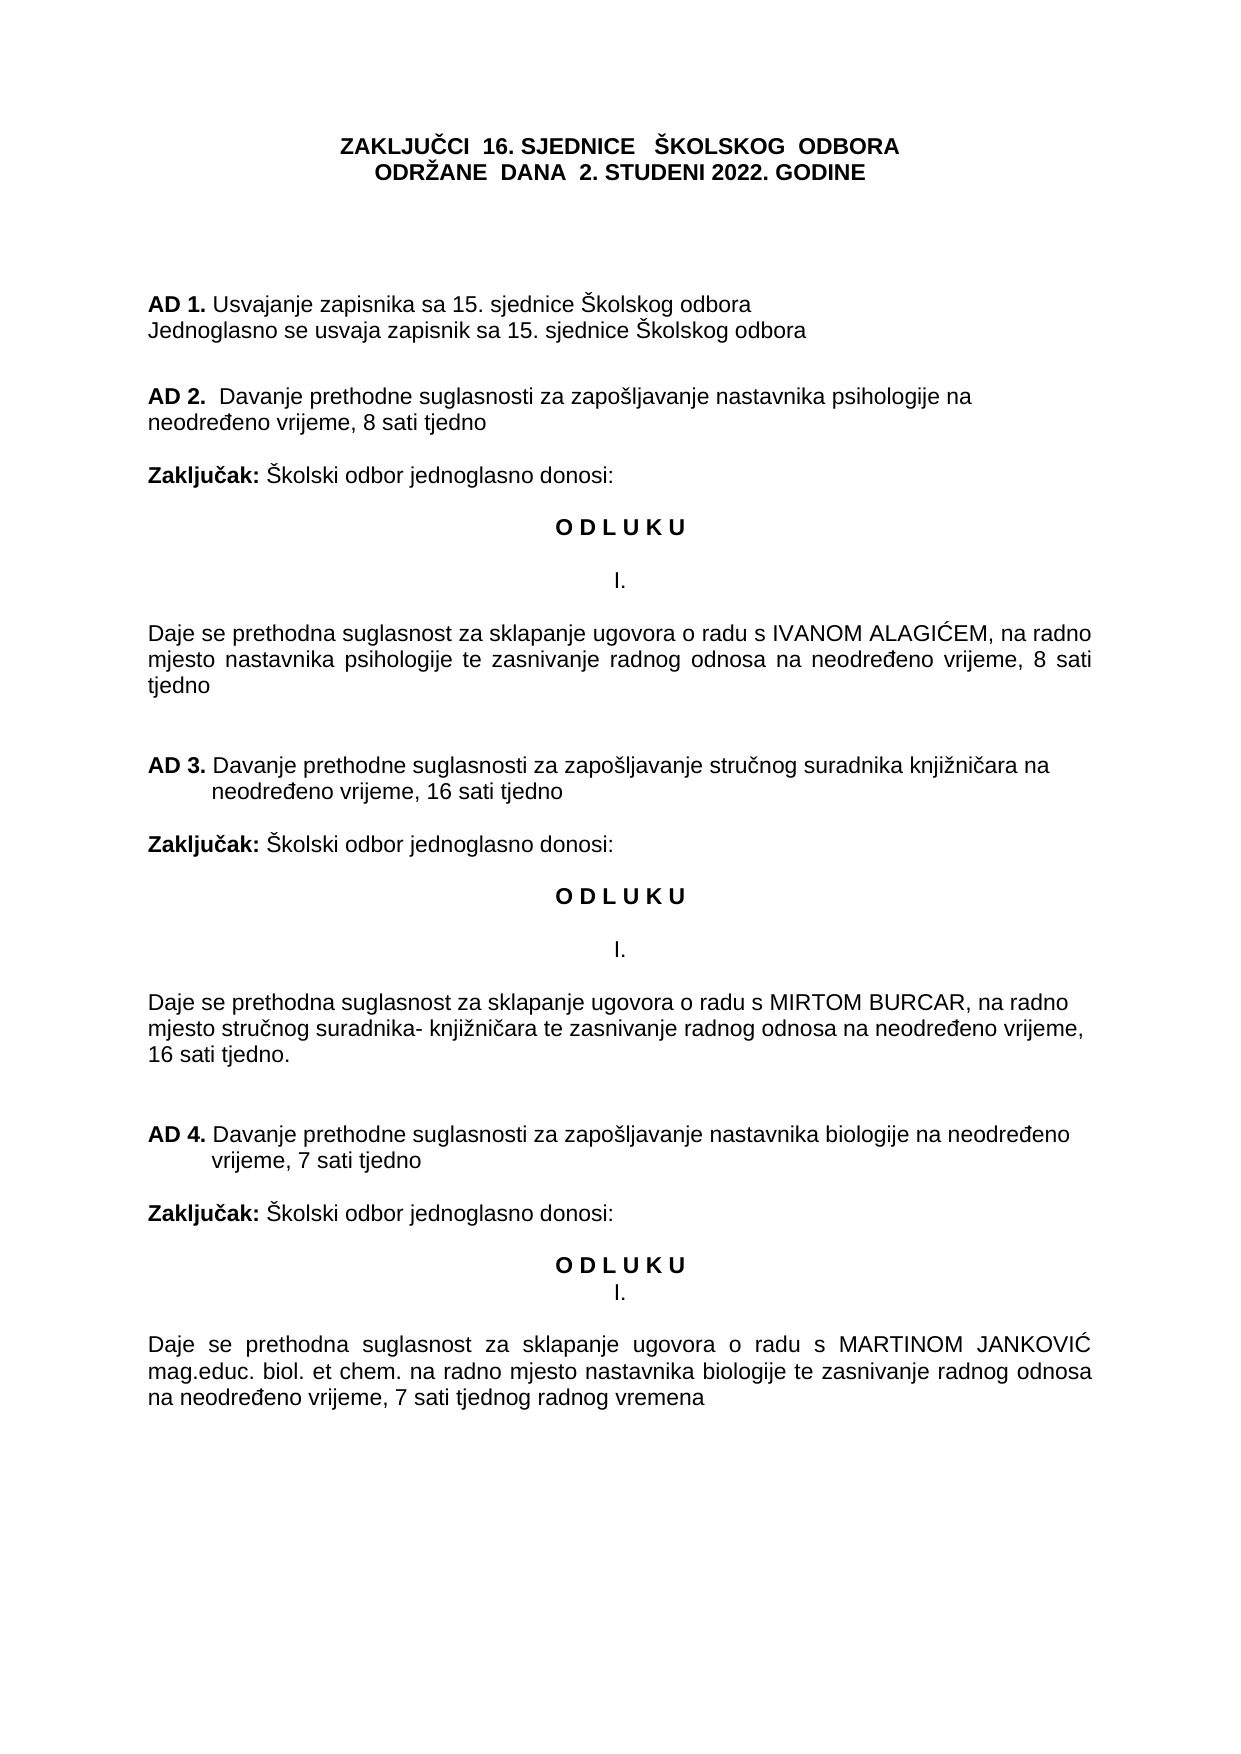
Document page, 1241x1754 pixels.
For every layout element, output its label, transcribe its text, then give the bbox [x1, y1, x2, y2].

text O D L U K U [148, 514, 1093, 541]
text vrijeme, 7 sati tjedno [148, 1147, 1093, 1173]
text I. [148, 567, 1093, 593]
text Jednoglasno se usvaja zapisnik sa 15. sjednice Školskog odbora [148, 317, 1093, 344]
text Zaključak: Školski odbor jednoglasno donosi: [148, 1199, 1093, 1226]
text AD 1. Usvajanje zapisnika sa 15. sjednice Školskog odbora [148, 291, 1093, 317]
text I. [148, 936, 1093, 962]
text AD 3. Davanje prethodne suglasnosti za zapošljavanje stručnog suradnika knjižničara na [148, 752, 1093, 778]
text Daje se prethodna suglasnost za sklapanje ugovora o radu s MARTINOM JANKOVIĆ mag.educ. biol. et chem. na radno mjesto nastavnika biologije te zasnivanje radnog odnosa na neodređeno vrijeme, 7 sati tjednog radnog vremena [148, 1331, 1093, 1410]
text Daje se prethodna suglasnost za sklapanje ugovora o radu s IVANOM ALAGIĆEM, na radno mjesto nastavnika psihologije te zasnivanje radnog odnosa na neodređeno vrijeme, 8 sati tjedno [148, 620, 1093, 699]
text O D L U K U [148, 1252, 1093, 1279]
text I. [148, 1279, 1093, 1305]
text ZAKLJUČCI 16. SJEDNICE ŠKOLSKOG ODBORA [148, 133, 1093, 159]
text AD 2. Davanje prethodne suglasnosti za zapošljavanje nastavnika psihologije na neodređeno vrijeme, 8 sati tjedno [148, 383, 1093, 435]
text ODRŽANE DANA 2. STUDENI 2022. GODINE [148, 159, 1093, 186]
text AD 4. Davanje prethodne suglasnosti za zapošljavanje nastavnika biologije na neodređeno [148, 1121, 1093, 1147]
text neodređeno vrijeme, 16 sati tjedno [148, 778, 1093, 804]
text Zaključak: Školski odbor jednoglasno donosi: [148, 462, 1093, 488]
text Zaključak: Školski odbor jednoglasno donosi: [148, 831, 1093, 857]
text Daje se prethodna suglasnost za sklapanje ugovora o radu s MIRTOM BURCAR, na radno mjesto stručnog suradnika- knjižničara te zasnivanje radnog odnosa na neodređeno vrijeme, 16 sati tjedno. [148, 989, 1093, 1068]
text O D L U K U [148, 883, 1093, 910]
